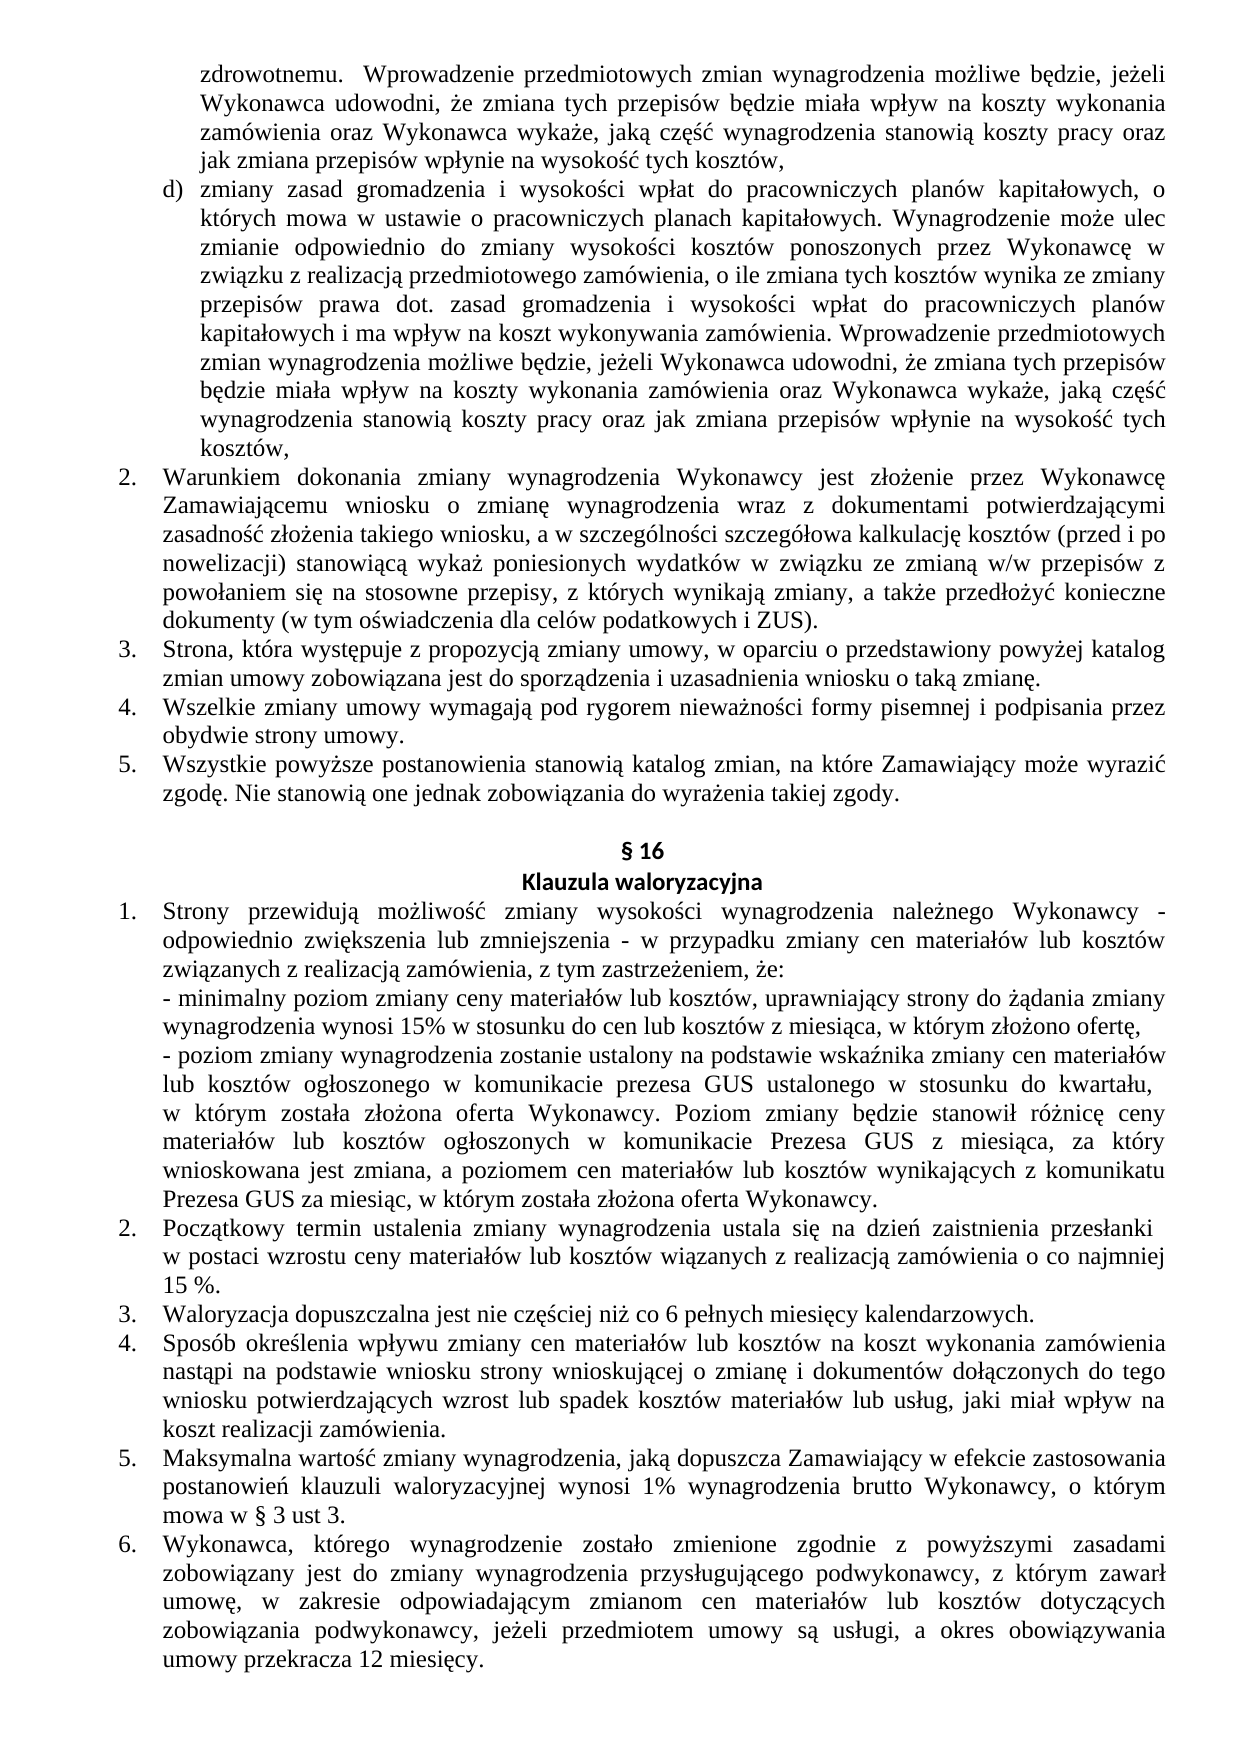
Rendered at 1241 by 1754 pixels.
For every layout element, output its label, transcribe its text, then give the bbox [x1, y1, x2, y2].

list zmiany zasad gromadzenia i wysokości wpłat do pracowniczych planów kapitałowych, o których mowa w ustawie o pracowniczych planach kapitałowych. Wynagrodzenie może ulec zmianie odpowiednio do zmiany wysokości kosztów ponoszonych przez Wykonawcę w związku z realizacją przedmiotowego zamówienia, o ile zmiana tych kosztów wynika ze zmiany przepisów prawa dot. zasad gromadzenia i wysokości wpłat do pracowniczych planów kapitałowych i ma wpływ na koszt wykonywania zamówienia. Wprowadzenie przedmiotowych zmian wynagrodzenia możliwe będzie, jeżeli Wykonawca udowodni, że zmiana tych przepisów będzie miała wpływ na koszty wykonania zamówienia oraz Wykonawca wykaże, jaką część wynagrodzenia stanowią koszty pracy oraz jak zmiana przepisów wpłynie na wysokość tych kosztów, [162, 174, 1167, 462]
list Strona, która występuje z propozycją zmiany umowy, w oparciu o przedstawiony powyżej katalog zmian umowy zobowiązana jest do sporządzenia i uzasadnienia wniosku o taką zmianę. [118, 634, 1167, 692]
list - minimalny poziom zmiany ceny materiałów lub kosztów, uprawniający strony do żądania zmiany wynagrodzenia wynosi 15% w stosunku do cen lub kosztów z miesiąca, w którym złożono ofertę, [162, 983, 1167, 1040]
list Wykonawca, którego wynagrodzenie zostało zmienione zgodnie z powyższymi zasadami zobowiązany jest do zmiany wynagrodzenia przysługującego podwykonawcy, z którym zawarł umowę, w zakresie odpowiadającym zmianom cen materiałów lub kosztów dotyczących zobowiązania podwykonawcy, jeżeli przedmiotem umowy są usługi, a okres obowiązywania umowy przekracza 12 miesięcy. [118, 1529, 1167, 1673]
list Maksymalna wartość zmiany wynagrodzenia, jaką dopuszcza Zamawiający w efekcie zastosowania postanowień klauzuli waloryzacyjnej wynosi 1% wynagrodzenia brutto Wykonawcy, o którym mowa w § 3 ust 3. [118, 1443, 1167, 1529]
list - poziom zmiany wynagrodzenia zostanie ustalony na podstawie wskaźnika zmiany cen materiałów lub kosztów ogłoszonego w komunikacie prezesa GUS ustalonego w stosunku do kwartału, w którym została złożona oferta Wykonawcy. Poziom zmiany będzie stanowił różnicę ceny materiałów lub kosztów ogłoszonych w komunikacie Prezesa GUS z miesiąca, za który wnioskowana jest zmiana, a poziomem cen materiałów lub kosztów wynikających z komunikatu Prezesa GUS za miesiąc, w którym została złożona oferta Wykonawcy. [162, 1040, 1167, 1213]
text § 16 [118, 835, 1167, 866]
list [162, 59, 1167, 174]
list Początkowy termin ustalenia zmiany wynagrodzenia ustala się na dzień zaistnienia przesłanki w postaci wzrostu ceny materiałów lub kosztów wiązanych z realizacją zamówienia o co najmniej 15 %. [118, 1213, 1167, 1299]
list Wszystkie powyższe postanowienia stanowią katalog zmian, na które Zamawiający może wyrazić zgodę. Nie stanowią one jednak zobowiązania do wyrażenia takiej zgody. [118, 749, 1167, 807]
list Waloryzacja dopuszczalna jest nie częściej niż co 6 pełnych miesięcy kalendarzowych. [118, 1299, 1167, 1328]
list Warunkiem dokonania zmiany wynagrodzenia Wykonawcy jest złożenie przez Wykonawcę Zamawiającemu wniosku o zmianę wynagrodzenia wraz z dokumentami potwierdzającymi zasadność złożenia takiego wniosku, a w szczególności szczegółowa kalkulację kosztów (przed i po nowelizacji) stanowiącą wykaż poniesionych wydatków w związku ze zmianą w/w przepisów z powołaniem się na stosowne przepisy, z których wynikają zmiany, a także przedłożyć konieczne dokumenty (w tym oświadczenia dla celów podatkowych i ZUS). [118, 462, 1167, 634]
list Wszelkie zmiany umowy wymagają pod rygorem nieważności formy pisemnej i podpisania przez obydwie strony umowy. [118, 692, 1167, 749]
text Klauzula waloryzacyjna [118, 866, 1167, 896]
list Strony przewidują możliwość zmiany wysokości wynagrodzenia należnego Wykonawcy - odpowiednio zwiększenia lub zmniejszenia - w przypadku zmiany cen materiałów lub kosztów związanych z realizacją zamówienia, z tym zastrzeżeniem, że: [118, 896, 1167, 983]
list Sposób określenia wpływu zmiany cen materiałów lub kosztów na koszt wykonania zamówienia nastąpi na podstawie wniosku strony wnioskującej o zmianę i dokumentów dołączonych do tego wniosku potwierdzających wzrost lub spadek kosztów materiałów lub usług, jaki miał wpływ na koszt realizacji zamówienia. [118, 1328, 1167, 1443]
